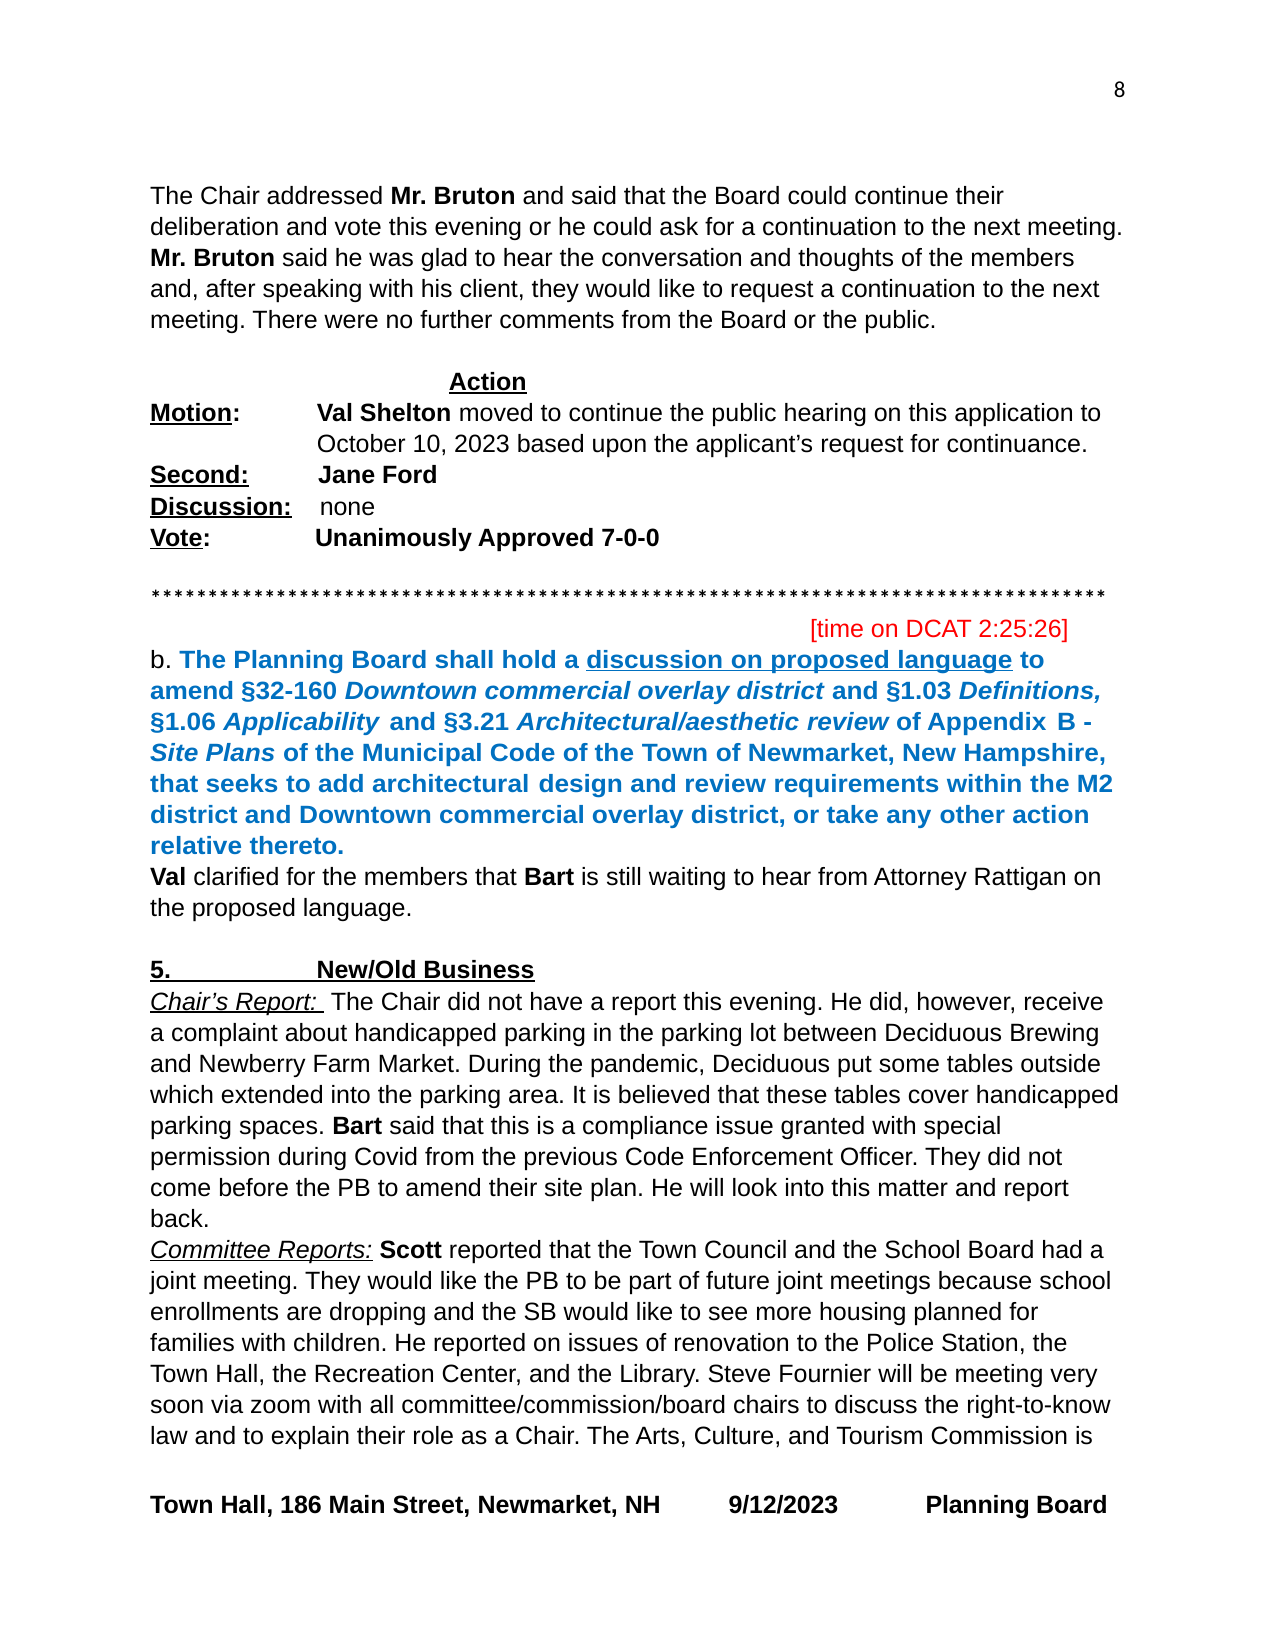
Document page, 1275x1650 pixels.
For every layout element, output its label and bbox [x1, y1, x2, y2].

text [150, 150, 1125, 1450]
